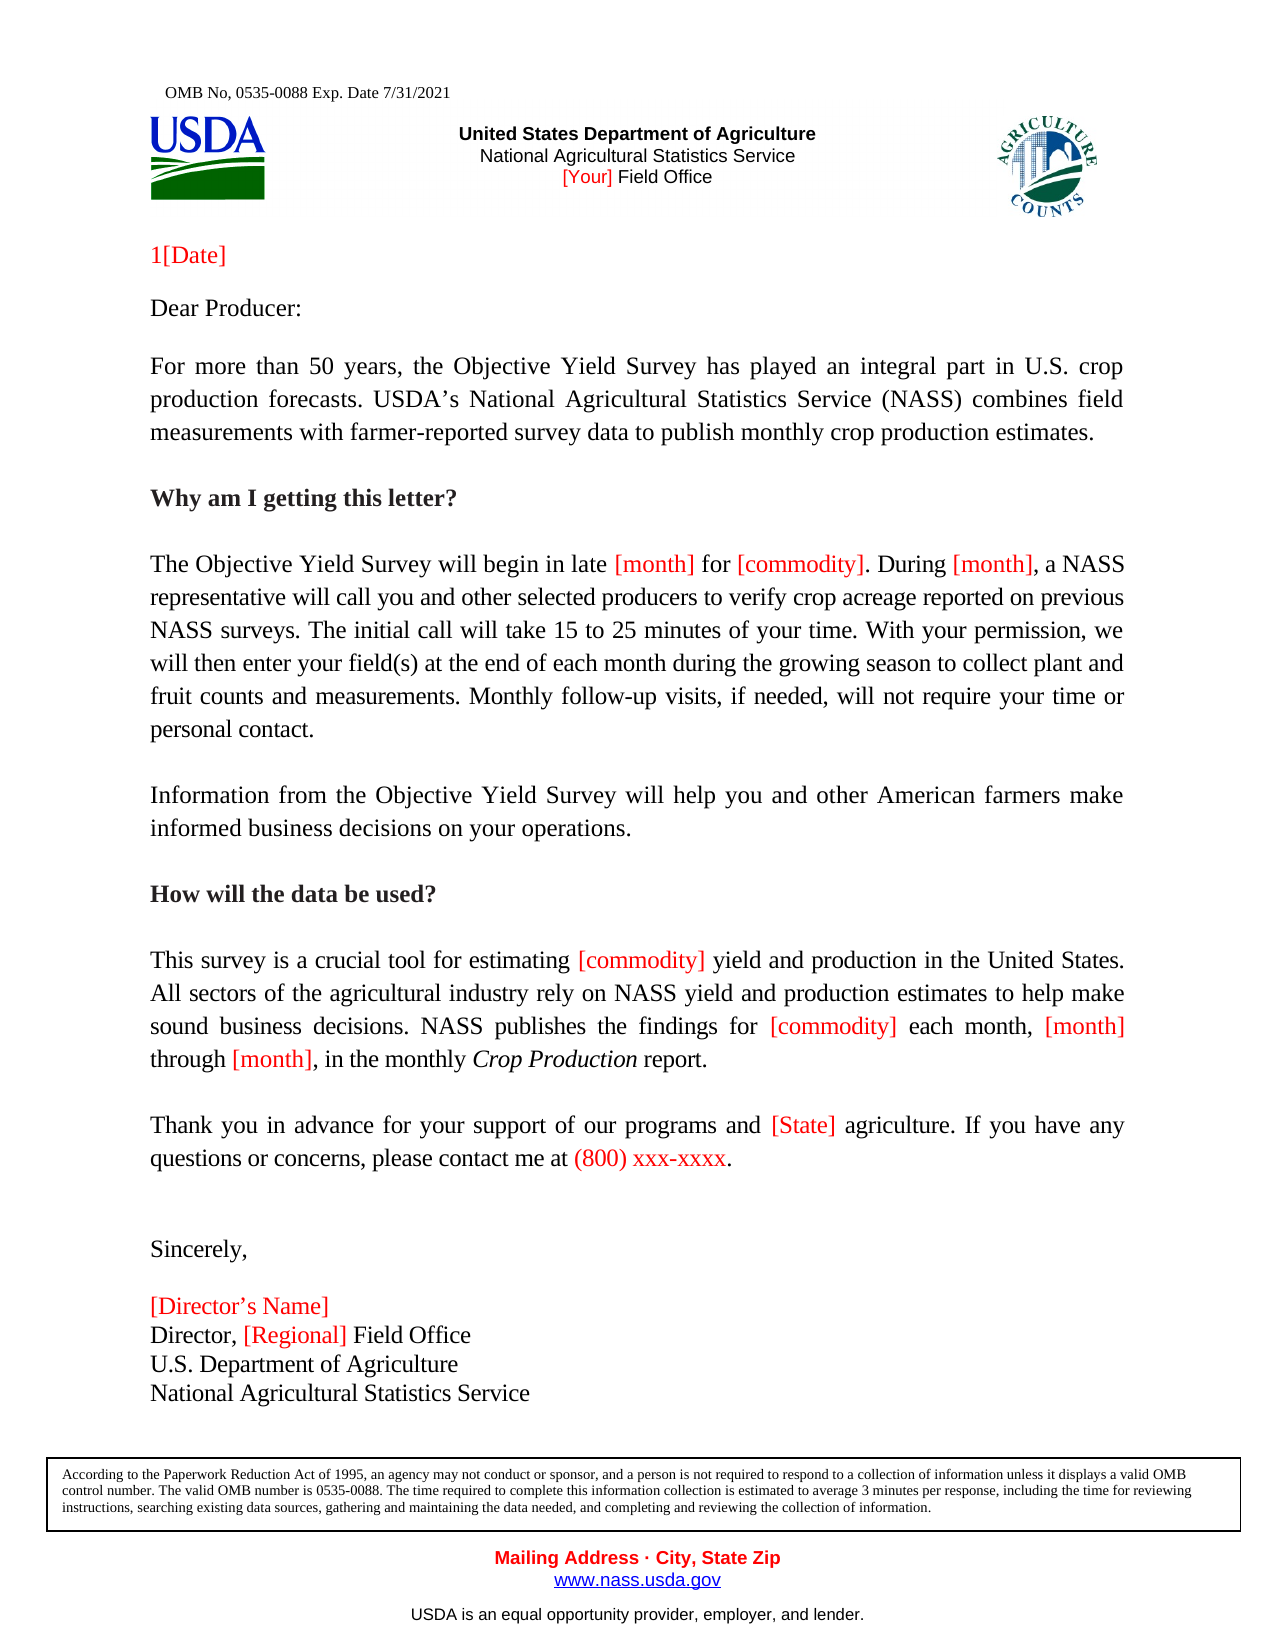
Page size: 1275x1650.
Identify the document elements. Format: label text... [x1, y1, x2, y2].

text Thank you in advance for your support of our programs and [State] agriculture. If you have any questions or concerns, please contact me at (800) xxx-xxxx. [150, 1110, 1125, 1172]
text How will the data be used? [150, 879, 1125, 908]
text The Objective Yield Survey will begin in late [month] for [commodity]. During [month], a NASS representative will call you and other selected producers to verify crop acreage reported on previous NASS surveys. The initial call will take 15 to 25 minutes of your time. With your permission, we will then enter your field(s) at the end of each month during the growing season to collect plant and fruit counts and measurements. Monthly follow-up visits, if needed, will not require your time or personal contact. [150, 549, 1125, 743]
text Why am I getting this letter? [150, 483, 1125, 512]
text Information from the Objective Yield Survey will help you and other American farmers make informed business decisions on your operations. [150, 780, 1125, 842]
text For more than 50 years, the Objective Yield Survey has played an integral part in U.S. crop production forecasts. USDA’s National Agricultural Statistics Service (NASS) combines field measurements with farmer-reported survey data to publish monthly crop production estimates. [150, 351, 1125, 446]
text [Date] [150, 241, 1125, 293]
picture [150, 99, 1097, 217]
list [Director’s Name] [150, 1291, 1125, 1320]
list Director, [Regional] Field Office [150, 1320, 1125, 1349]
text Dear Producer: [150, 293, 1125, 322]
text U.S. Department of Agriculture [150, 1349, 1125, 1378]
text National Agricultural Statistics Service [150, 1378, 1125, 1406]
list Sincerely, [150, 1234, 1125, 1263]
text This survey is a crucial tool for estimating [commodity] yield and production in the United States. All sectors of the agricultural industry rely on NASS yield and production estimates to help make sound business decisions. NASS publishes the findings for [commodity] each month, [month] through [month], in the monthly Crop Production report. [150, 945, 1125, 1073]
